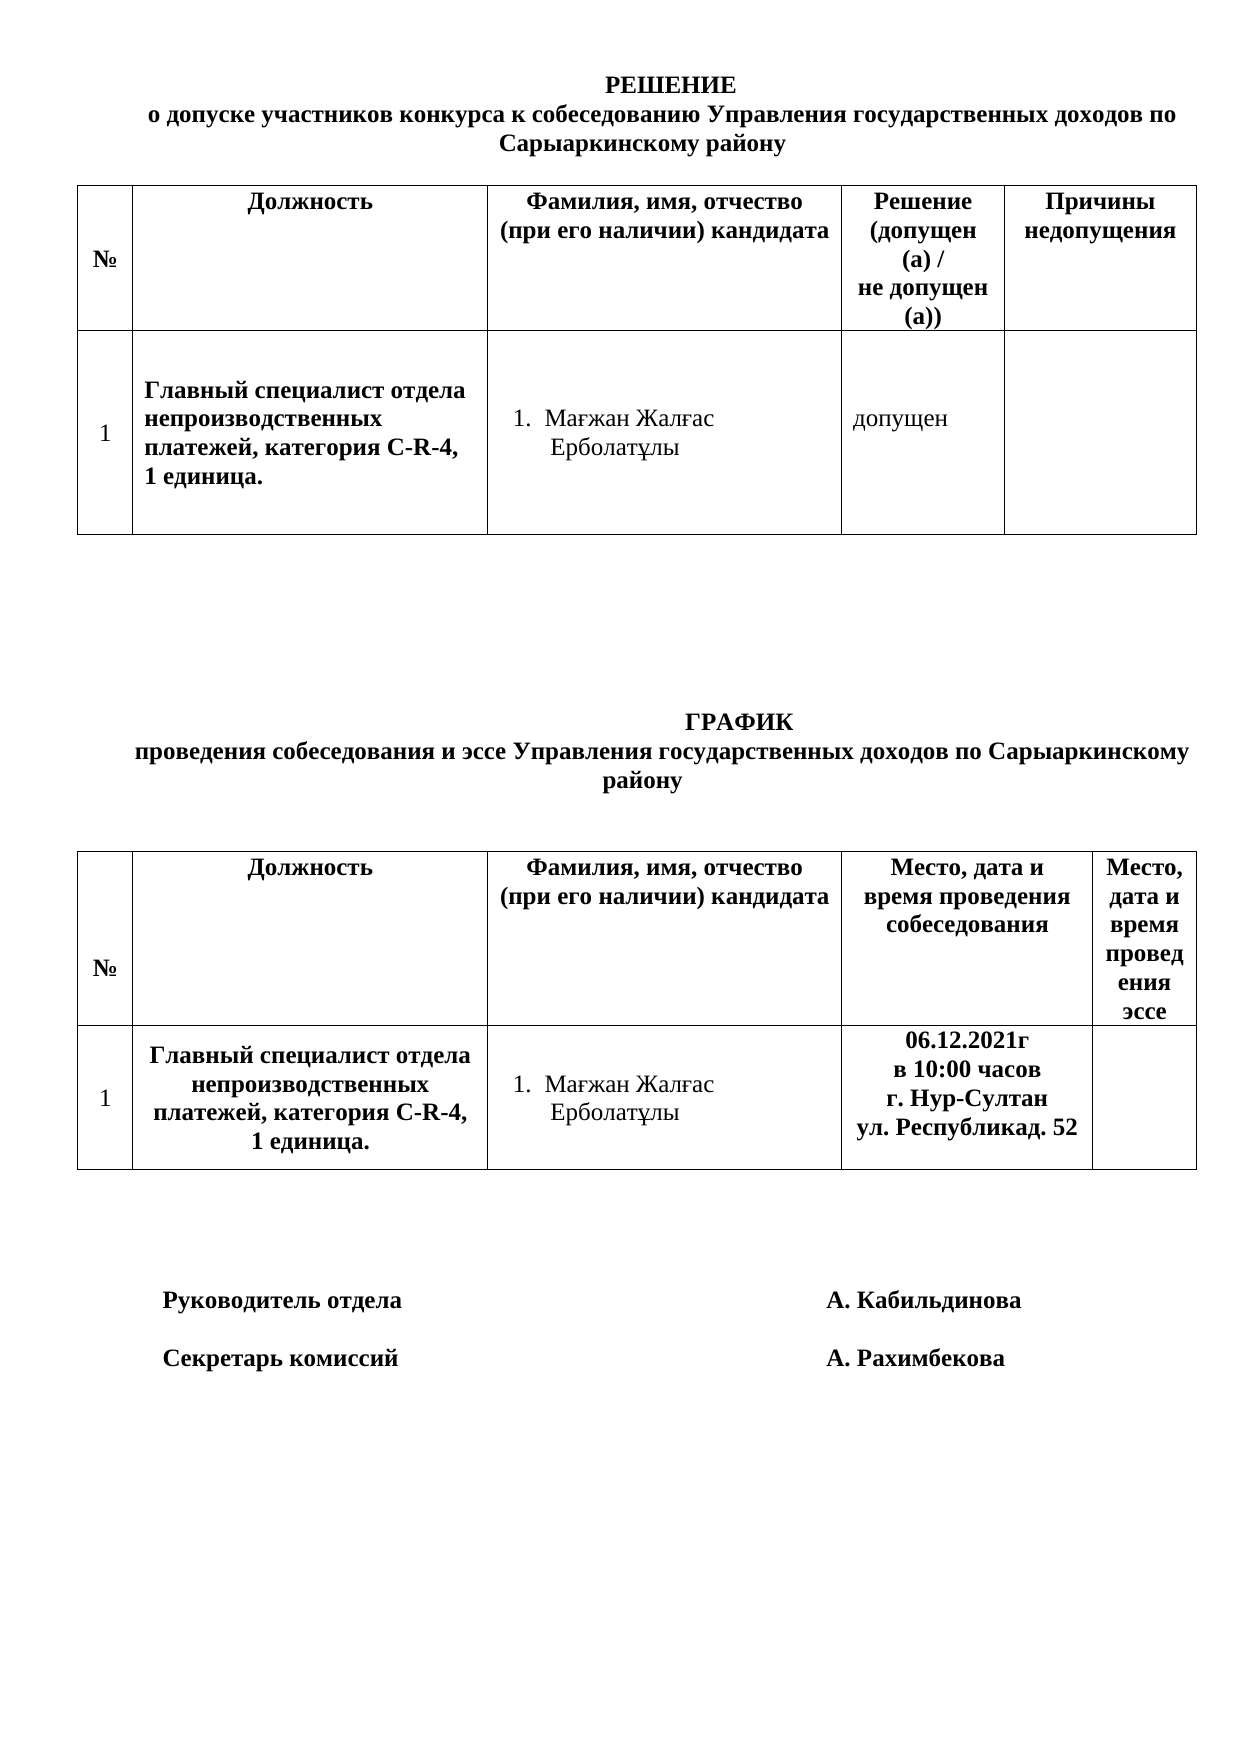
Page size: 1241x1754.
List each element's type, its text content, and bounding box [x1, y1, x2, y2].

table_header Должность [133, 852, 487, 1024]
table_cell [1093, 1026, 1196, 1169]
table_header Фамилия, имя, отчество (при его наличии) кандидата [488, 852, 841, 1024]
table_header Причины недопущения [1005, 186, 1196, 330]
text Руководитель отдела А. Кабильдинова [89, 1285, 1196, 1314]
table_cell 06.12.2021г в 10:00 часов г. Нур-Султан ул. Республикад. 52 [842, 1026, 1092, 1169]
table_cell Главный специалист отдела непроизводственных платежей, категория С-R-4, 1 единица. [133, 331, 487, 534]
text РЕШЕНИЕ [531, 70, 1196, 99]
table_header Должность [133, 186, 487, 330]
table_header № [78, 186, 132, 330]
table_header Решение (допущен (а) / не допущен (а)) [842, 186, 1004, 330]
text Секретарь комиссий А. Рахимбекова [89, 1343, 1196, 1372]
table_cell Главный специалист отдела непроизводственных платежей, категория С-R-4, 1 единица. [133, 1026, 487, 1169]
table_cell допущен [842, 331, 1004, 534]
text о допуске участников конкурса к собеседованию Управления государственных доходов по Сарыаркинскому району [89, 99, 1196, 156]
table_cell 1 [78, 1026, 132, 1169]
table_cell Мағжан Жалғас Ерболатұлы [488, 1026, 841, 1169]
table_header Место, дата и время проведения эссе [1093, 852, 1196, 1024]
table_cell 1 [78, 331, 132, 534]
table_header Место, дата и время проведения собеседования [842, 852, 1092, 1024]
text ГРАФИК [605, 707, 1196, 736]
text проведения собеседования и эссе Управления государственных доходов по Сарыаркинскому району [89, 736, 1196, 793]
table_header № [78, 852, 132, 1024]
table_header Фамилия, имя, отчество (при его наличии) кандидата [488, 186, 841, 330]
table_cell [1005, 331, 1196, 534]
table_cell Мағжан Жалғас Ерболатұлы [488, 331, 841, 534]
